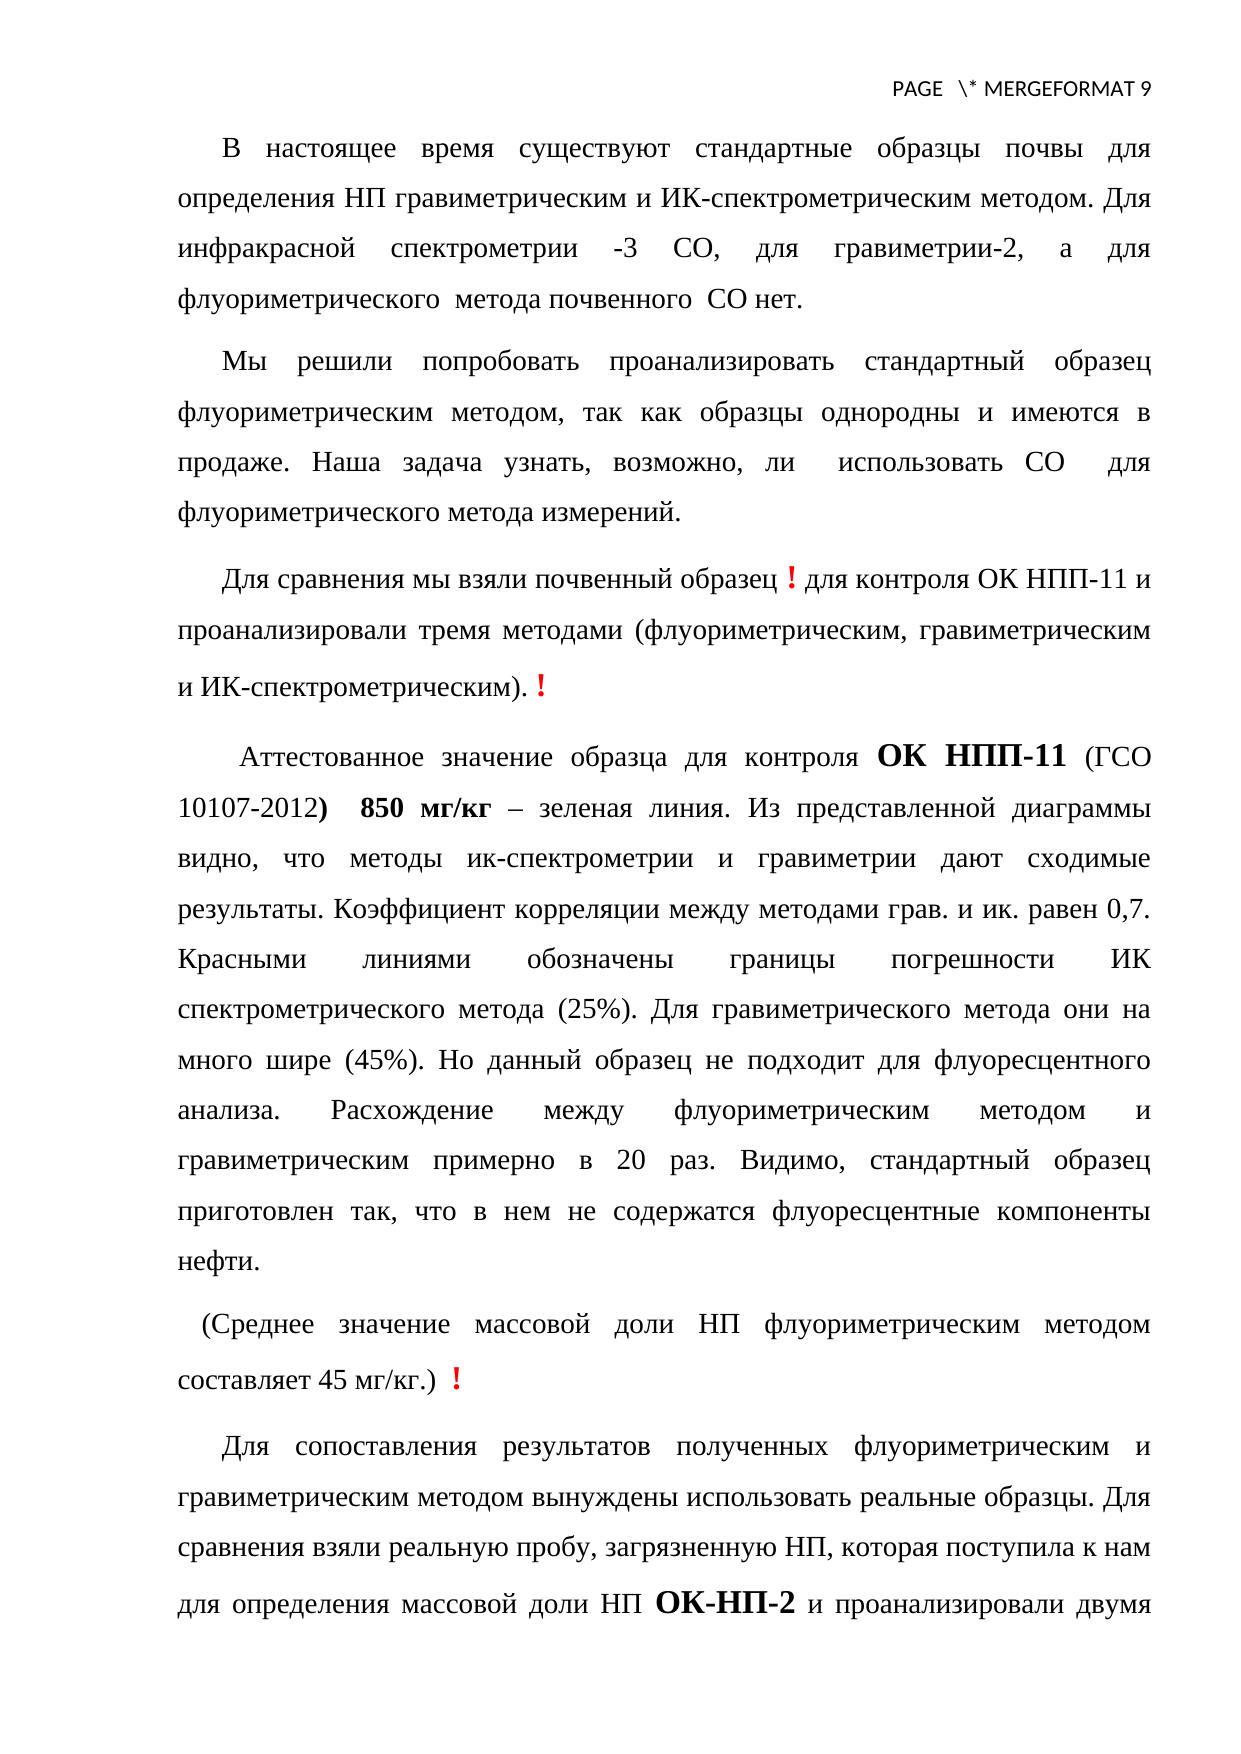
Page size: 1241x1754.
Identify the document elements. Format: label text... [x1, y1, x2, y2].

text Аттестованное значение образца для контроля ОК НПП-11 (ГСО 10107-2012) 850 мг/кг – зеленая линия. Из представленной диаграммы видно, что методы ик-спектрометрии и гравиметрии дают сходимые результаты. Коэффициент корреляции между методами грав. и ик. равен 0,7. Красными линиями обозначены границы погрешности ИК спектрометрического метода (25%). Для гравиметрического метода они на много шире (45%). Но данный образец не подходит для флуоресцентного анализа. Расхождение между флуориметрическим методом и гравиметрическим примерно в 20 раз. Видимо, стандартный образец приготовлен так, что в нем не содержатся флуоресцентные компоненты нефти. [177, 735, 1152, 1277]
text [177, 1428, 1152, 1620]
text Для сравнения мы взяли почвенный образец ! для контроля ОК НПП-11 и проанализировали тремя методами (флуориметрическим, гравиметрическим и ИК-спектрометрическим). ! [177, 557, 1152, 703]
text Мы решили попробовать проанализировать стандартный образец флуориметрическим методом, так как образцы однородны и имеются в продаже. Наша задача узнать, возможно, ли использовать СО для флуориметрического метода измерений. [177, 343, 1152, 528]
text (Среднее значение массовой доли НП флуориметрическим методом составляет 45 мг/кг.) ! [177, 1306, 1152, 1397]
text В настоящее время существуют стандартные образцы почвы для определения НП гравиметрическим и ИК-спектрометрическим методом. Для инфракрасной спектрометрии -3 СО, для гравиметрии-2, а для флуориметрического метода почвенного СО нет. [177, 130, 1152, 314]
